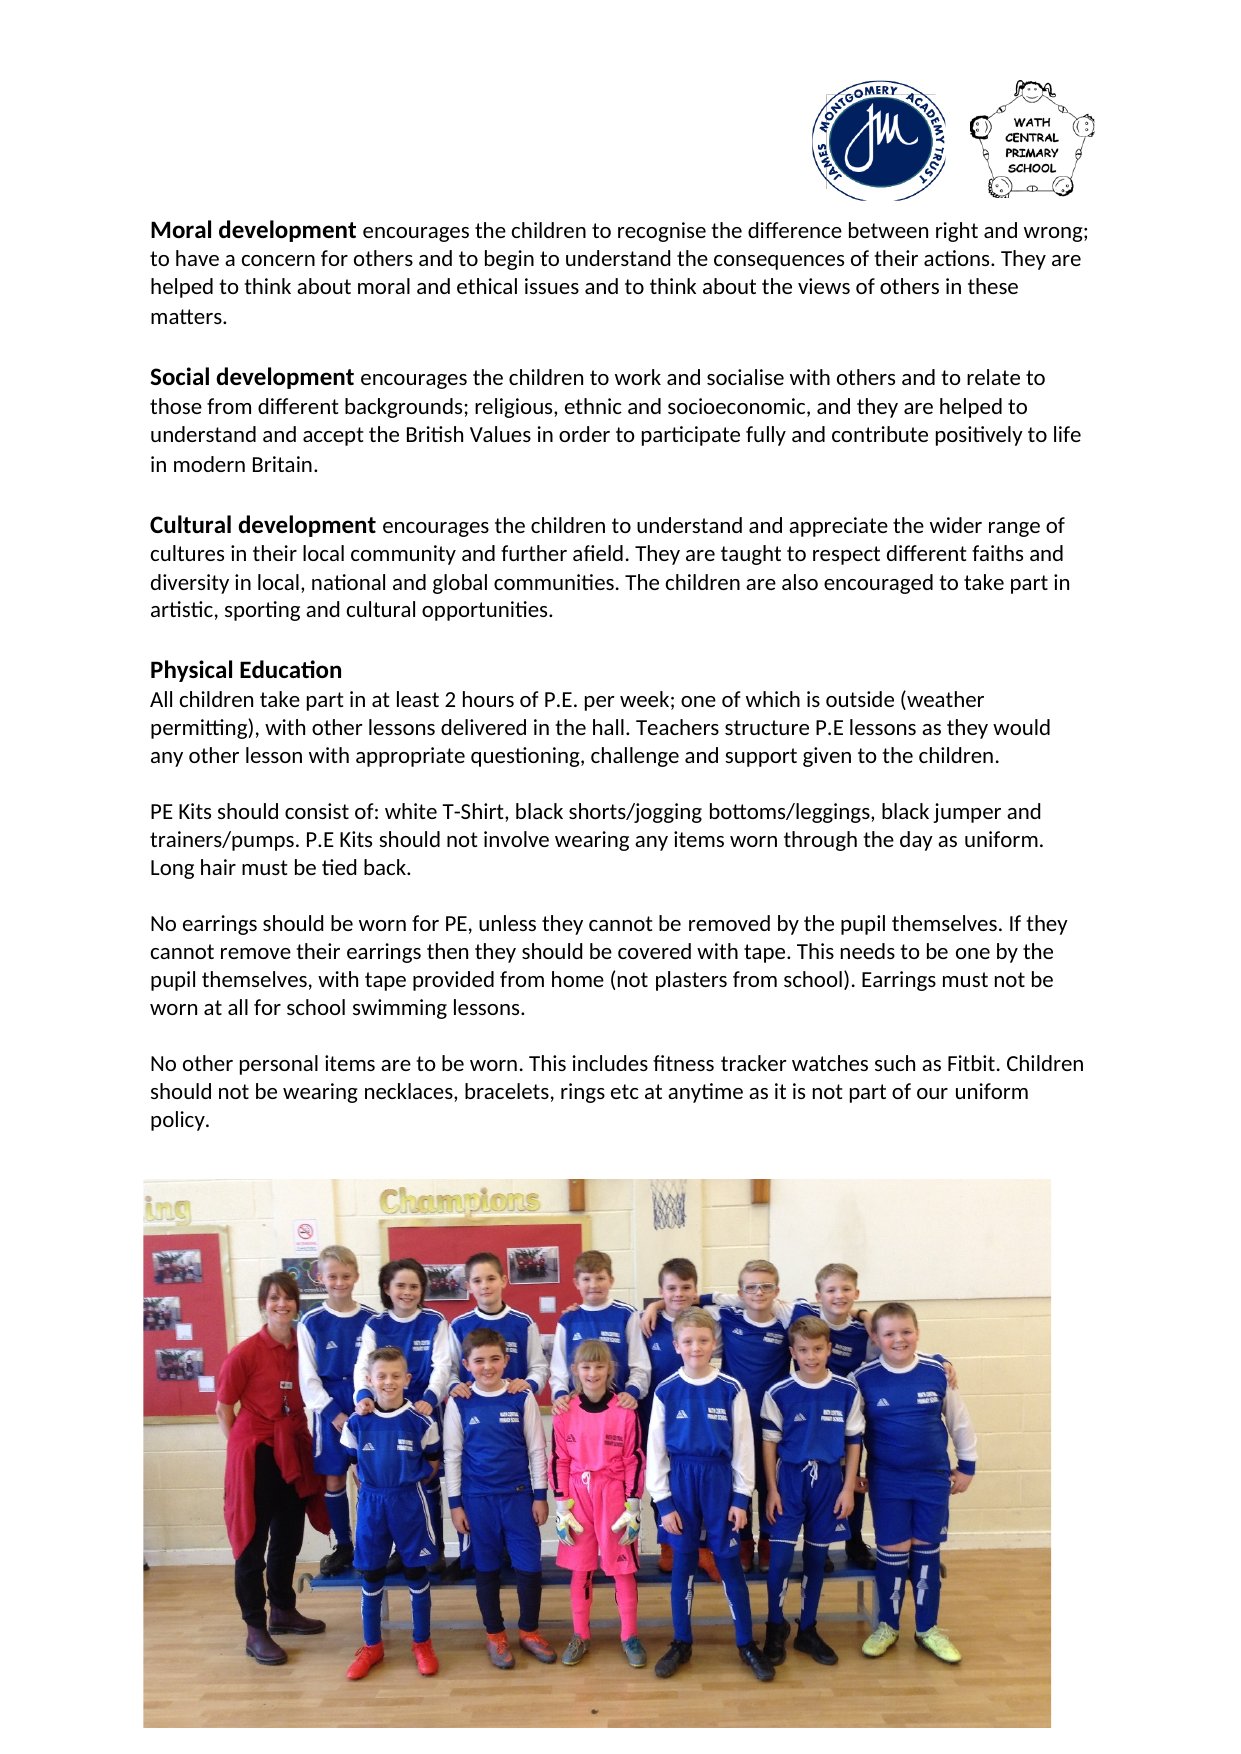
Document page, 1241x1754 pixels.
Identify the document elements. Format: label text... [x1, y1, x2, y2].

text Social development encourages the children to work and socialise with others and to relate to those from different backgrounds; religious, ethnic and socioeconomic, and they are helped to understand and accept the British Values in order to participate fully and contribute positively to life in modern Britain. [150, 361, 1090, 478]
text We actively encourage learning at home and provide links to a number of websites including Times Table Rock Stars within our Learning At Home policy. We encourage regular practice of tables and spellings. [150, 1367, 1090, 1451]
text PE Kits should consist of: white T-Shirt, black shorts/jogging bottoms/leggings, black jumper and trainers/pumps. P.E Kits should not involve wearing any items worn through the day as uniform. Long hair must be tied back. No earrings should be worn for PE, unless they cannot be removed by the pupil themselves. If they cannot remove their earrings then they should be covered with tape. This needs to be one by the pupil themselves, with tape provided from home (not plasters from school). Earrings must not be worn at all for school swimming lessons. No other personal items are to be worn. This includes fitness tracker watches such as Fitbit. Children should not be wearing necklaces, bracelets, rings etc at anytime as it is not part of our uniform policy. [150, 769, 1090, 1133]
text Cultural development encourages the children to understand and appreciate the wider range of cultures in their local community and further afield. They are taught to respect different faiths and diversity in local, national and global communities. The children are also encouraged to take part in artistic, sporting and cultural opportunities. [150, 509, 1090, 624]
text Physical Education [150, 654, 1090, 685]
text Every child is issued with a reading card. There is an expectation that children will read four times per week at home to an adult or older sibling. Reading cards are checked by school staff each week and children have the opportunity to change their book at this time. There are regular opportunities to change books in school. We encourage you to help to develop comprehension skills and the love of reading through regular reading. [150, 1199, 1090, 1339]
text Moral development encourages the children to recognise the difference between right and wrong; to have a concern for others and to begin to understand the consequences of their actions. They are helped to think about moral and ethical issues and to think about the views of others in these matters. [150, 214, 1090, 331]
text LEARNING AT HOME [150, 1163, 1090, 1199]
picture [969, 80, 1094, 197]
text All children take part in at least 2 hours of P.E. per week; one of which is outside (weather permitting), with other lessons delivered in the hall. Teachers structure P.E lessons as they would any other lesson with appropriate questioning, challenge and support given to the children. [150, 685, 1090, 769]
text Each term the year group team will send out a newsletter which will include details of a choice of home learning projects linked to that half term’s topic. Children are asked to choose at least one to suit their particular interests and talents. These should be completed and returned by the deadline given and these will be celebrated in class. [150, 1479, 1090, 1591]
picture [811, 80, 946, 200]
